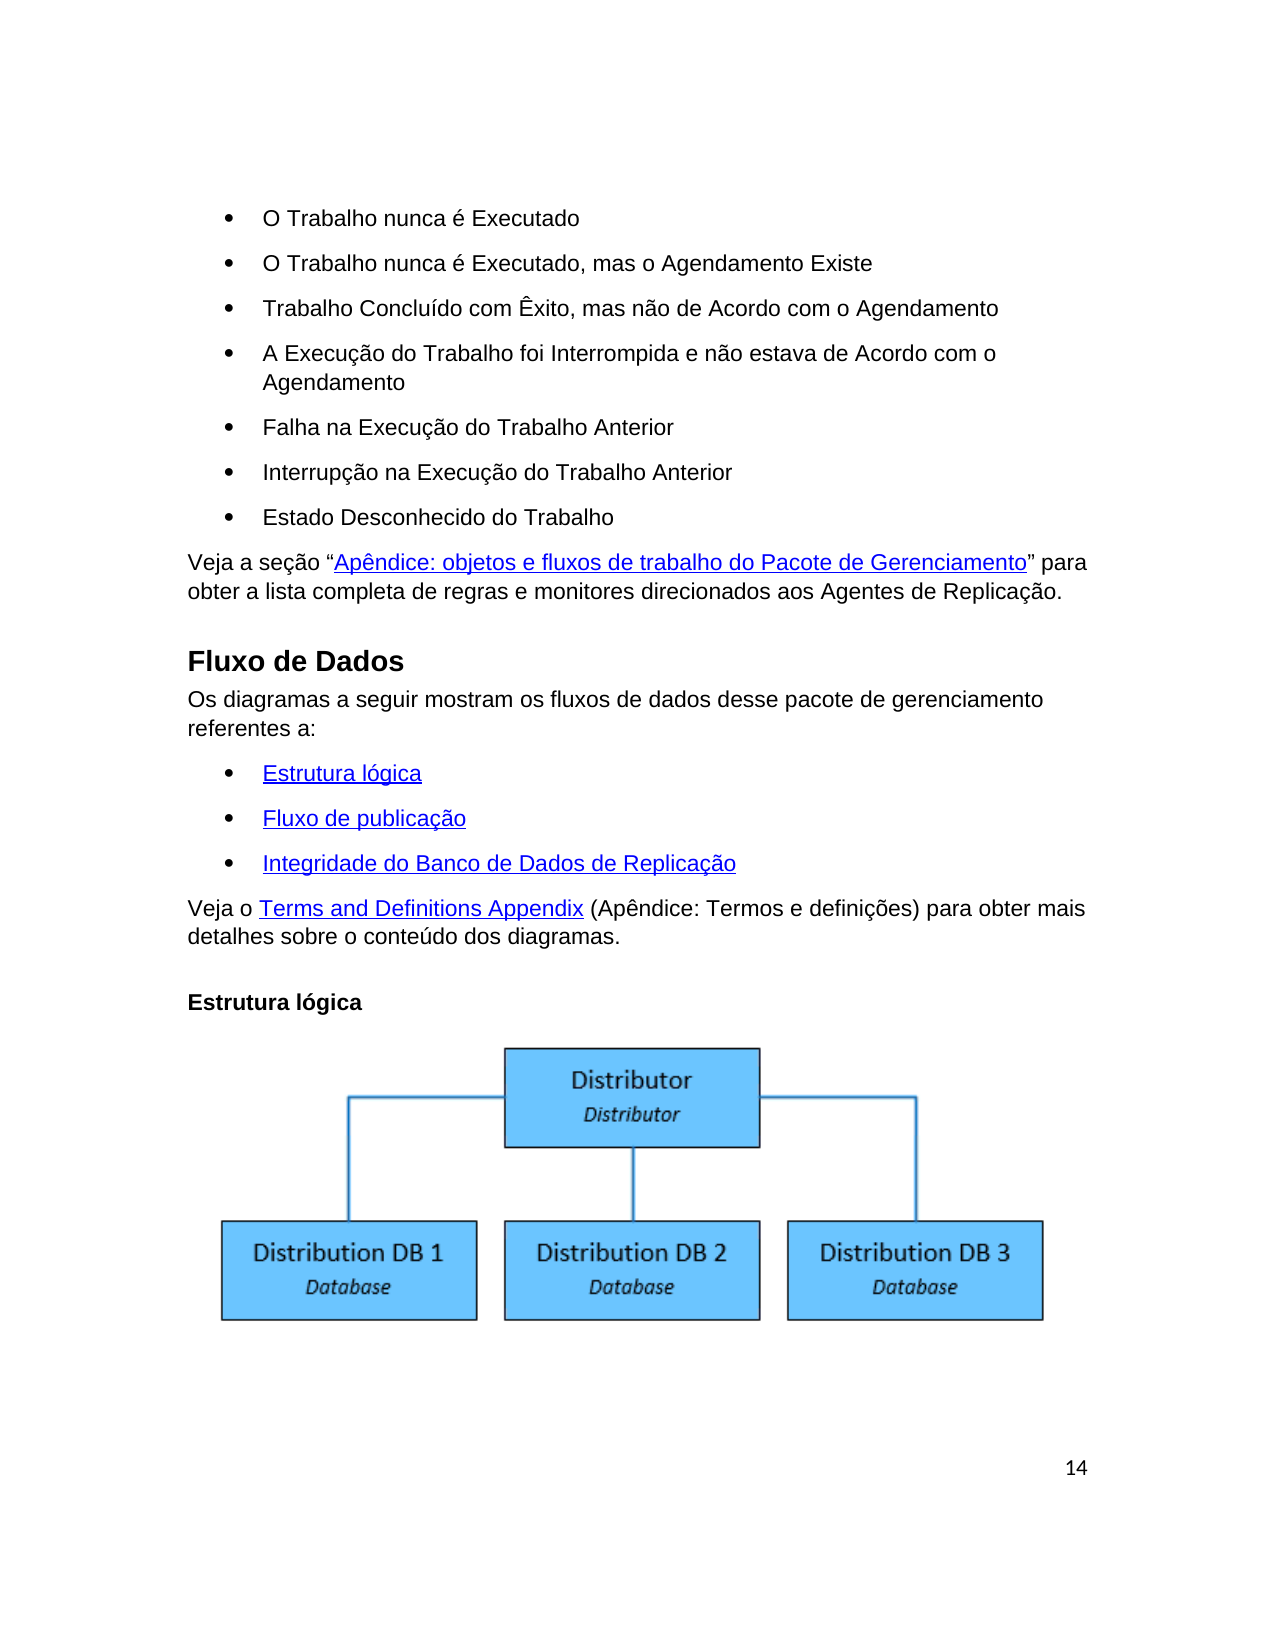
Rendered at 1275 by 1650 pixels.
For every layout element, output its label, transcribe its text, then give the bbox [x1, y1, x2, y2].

list Estrutura lógica [225, 759, 1087, 786]
subtitle Estrutura lógica [187, 989, 1087, 1016]
list O Trabalho nunca é Executado [225, 205, 1087, 231]
text Os diagramas a seguir mostram os fluxos de dados desse pacote de gerenciamento referentes a: [187, 686, 1087, 741]
list A Execução do Trabalho foi Interrompida e não estava de Acordo com o Agendamento [225, 340, 1087, 395]
list Integridade do Banco de Dados de Replicação [225, 850, 1087, 876]
text Veja a seção “Apêndice: objetos e fluxos de trabalho do Pacote de Gerenciamento” para obter a lista completa de regras e monitores direcionados aos Agentes de Replicação. [187, 549, 1087, 604]
picture [187, 1023, 1072, 1332]
list Trabalho Concluído com Êxito, mas não de Acordo com o Agendamento [225, 295, 1087, 322]
text Veja o Terms and Definitions Appendix (Apêndice: Termos e definições) para obter mais detalhes sobre o conteúdo dos diagramas. [187, 895, 1087, 950]
subtitle Fluxo de Dados [187, 644, 1087, 677]
list Interrupção na Execução do Trabalho Anterior [225, 459, 1087, 485]
list Falha na Execução do Trabalho Anterior [225, 414, 1087, 440]
list O Trabalho nunca é Executado, mas o Agendamento Existe [225, 250, 1087, 277]
list Fluxo de publicação [225, 805, 1087, 831]
list Estado Desconhecido do Trabalho [225, 504, 1087, 531]
